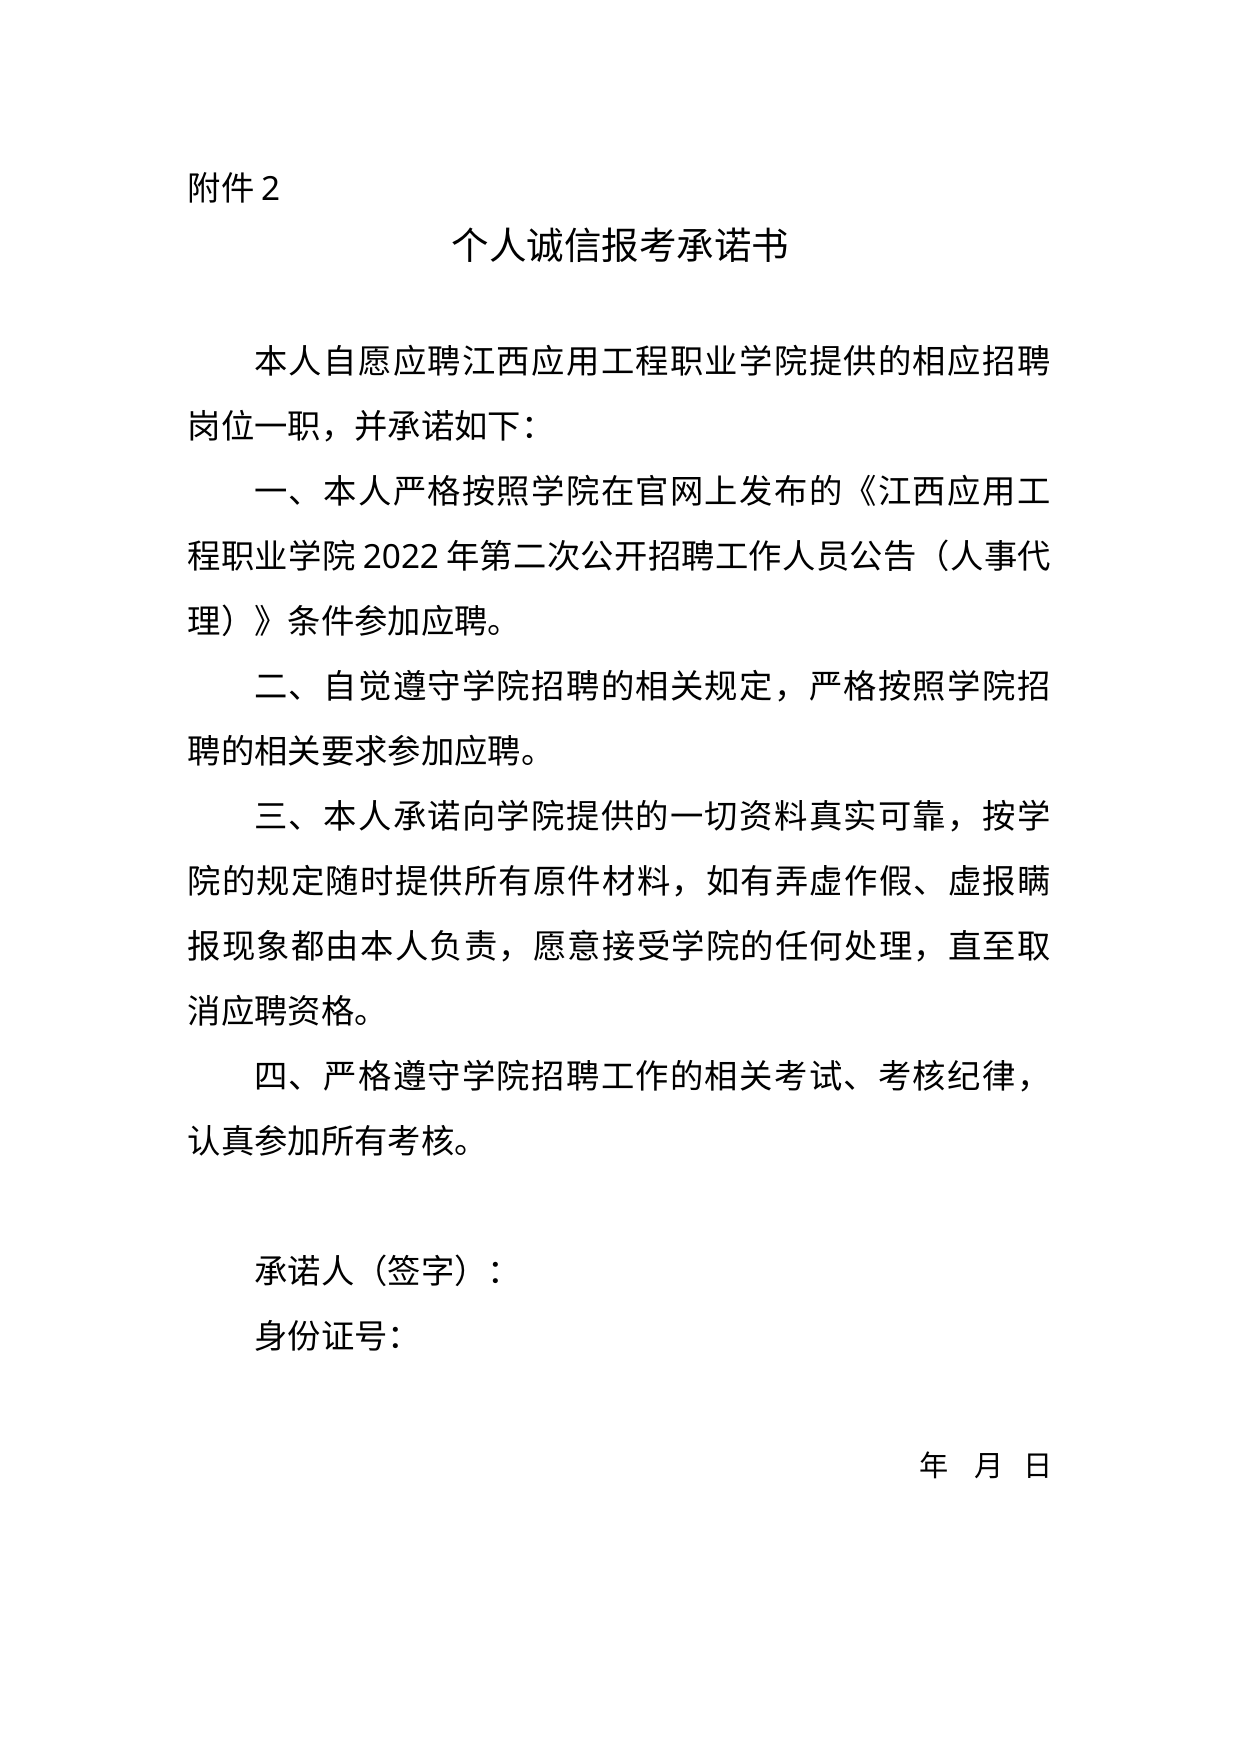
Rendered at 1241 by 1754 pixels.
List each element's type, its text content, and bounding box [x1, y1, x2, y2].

text 二、自觉遵守学院招聘的相关规定，严格按照学院招聘的相关要求参加应聘。 [187, 651, 1053, 781]
text 承诺人（签字）： [187, 1236, 1053, 1301]
text 年 月 日 [231, 1431, 1053, 1496]
text 身份证号： [187, 1301, 1053, 1366]
text 个人诚信报考承诺书 [187, 210, 1053, 275]
text 一、本人严格按照学院在官网上发布的《江西应用工程职业学院2022年第二次公开招聘工作人员公告（人事代理）》条件参加应聘。 [187, 456, 1053, 651]
text 四、严格遵守学院招聘工作的相关考试、考核纪律，认真参加所有考核。 [187, 1041, 1053, 1171]
text 附件2 [187, 162, 1053, 210]
text 本人自愿应聘江西应用工程职业学院提供的相应招聘岗位一职，并承诺如下： [187, 326, 1053, 456]
text 三、本人承诺向学院提供的一切资料真实可靠，按学院的规定随时提供所有原件材料，如有弄虚作假、虚报瞒报现象都由本人负责，愿意接受学院的任何处理，直至取消应聘资格。 [187, 781, 1053, 1041]
